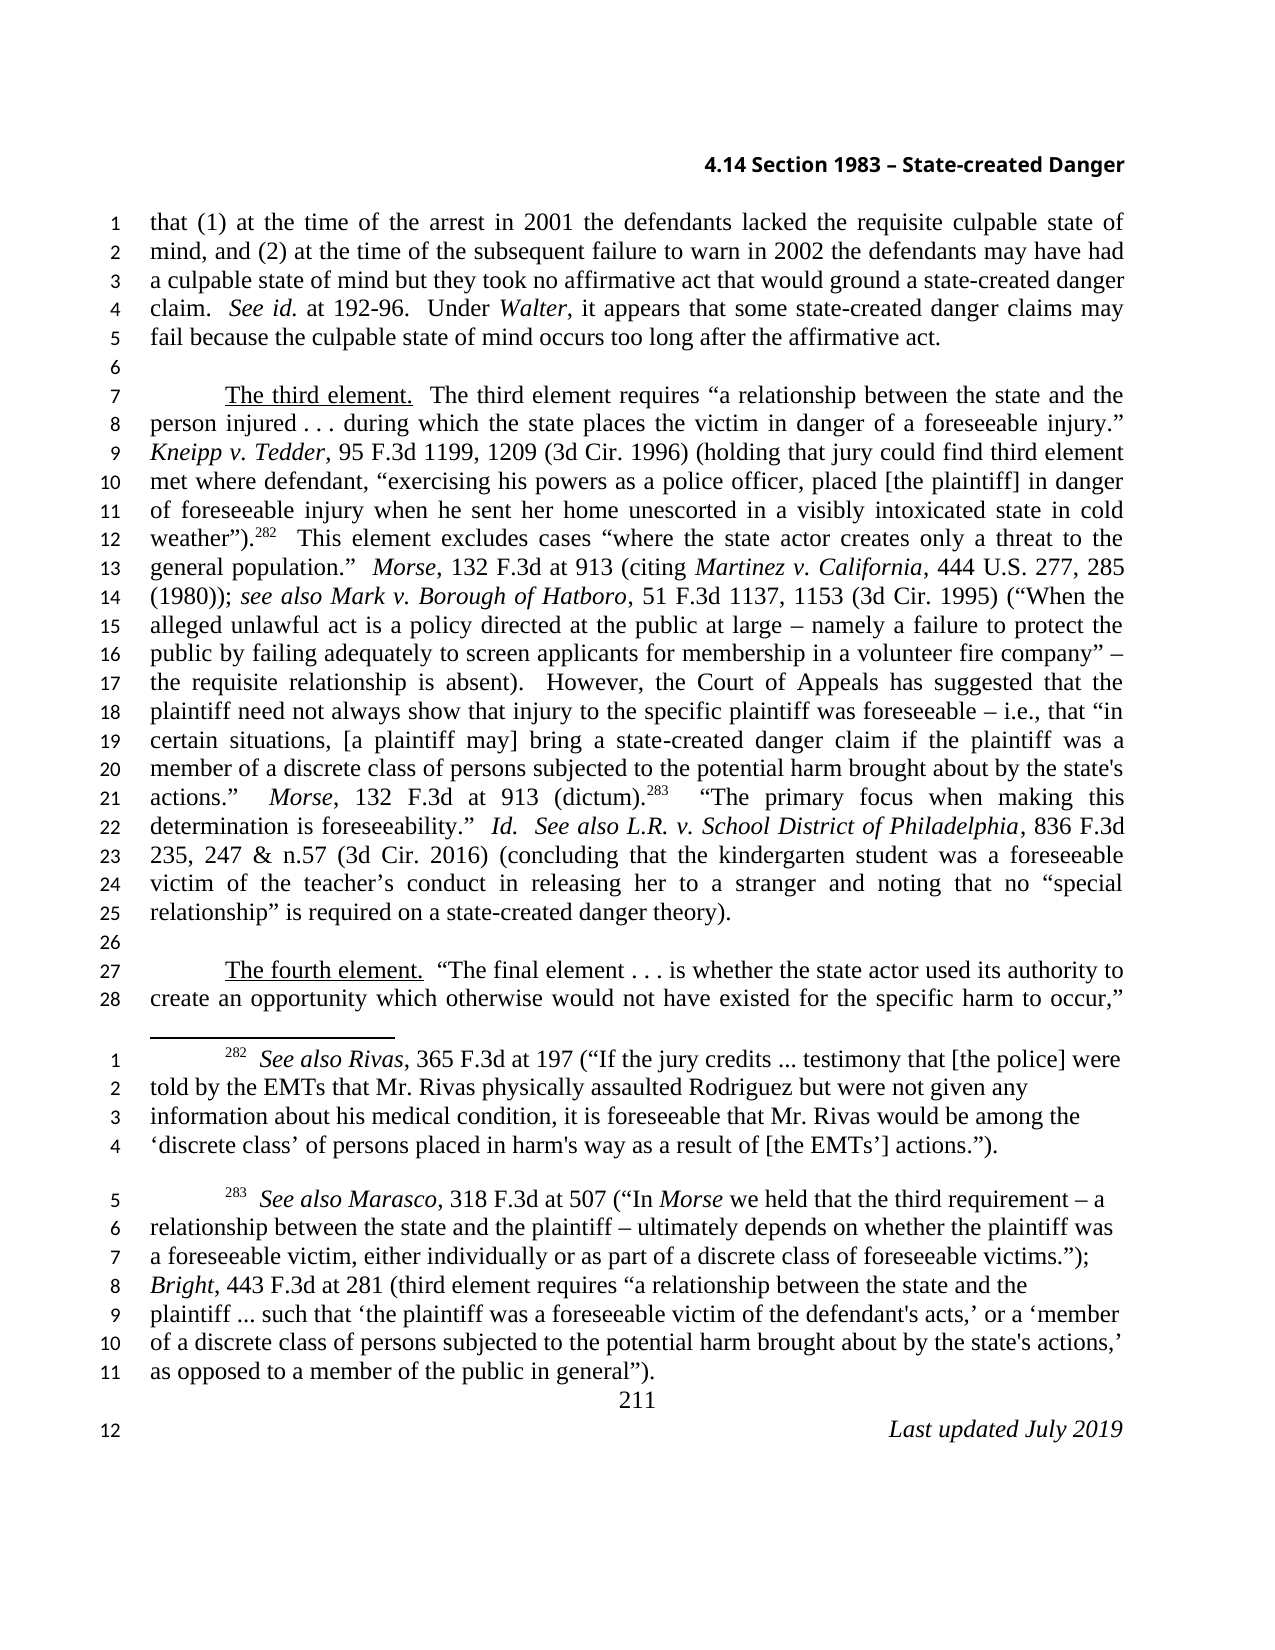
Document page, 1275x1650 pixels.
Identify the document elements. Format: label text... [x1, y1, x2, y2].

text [150, 207, 1125, 351]
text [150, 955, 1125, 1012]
text The third element. The third element requires “a relationship between the state and the person injured . . . during which the state places the victim in danger of a foreseeable injury.” Kneipp v. Tedder, 95 F.3d 1199, 1209 (3d Cir. 1996) (holding that jury could find third element met where defendant, “exercising his powers as a police officer, placed [the plaintiff] in danger of foreseeable injury when he sent her home unescorted in a visibly intoxicated state in cold weather”). This element excludes cases “where the state actor creates only a threat to the general population.” Morse, 132 F.3d at 913 (citing Martinez v. California, 444 U.S. 277, 285 (1980)); see also Mark v. Borough of Hatboro, 51 F.3d 1137, 1153 (3d Cir. 1995) (“When the alleged unlawful act is a policy directed at the public at large – namely a failure to protect the public by failing adequately to screen applicants for membership in a volunteer fire company” – the requisite relationship is absent). However, the Court of Appeals has suggested that the plaintiff need not always show that injury to the specific plaintiff was foreseeable – i.e., that “in certain situations, [a plaintiff may] bring a state-created danger claim if the plaintiff was a member of a discrete class of persons subjected to the potential harm brought about by the state's actions.” Morse, 132 F.3d at 913 (dictum). “The primary focus when making this determination is foreseeability.” Id. See also L.R. v. School District of Philadelphia, 836 F.3d 235, 247 & n.57 (3d Cir. 2016) (concluding that the kindergarten student was a foreseeable victim of the teacher’s conduct in releasing her to a stranger and noting that no “special relationship” is required on a state-created danger theory). [150, 380, 1125, 926]
